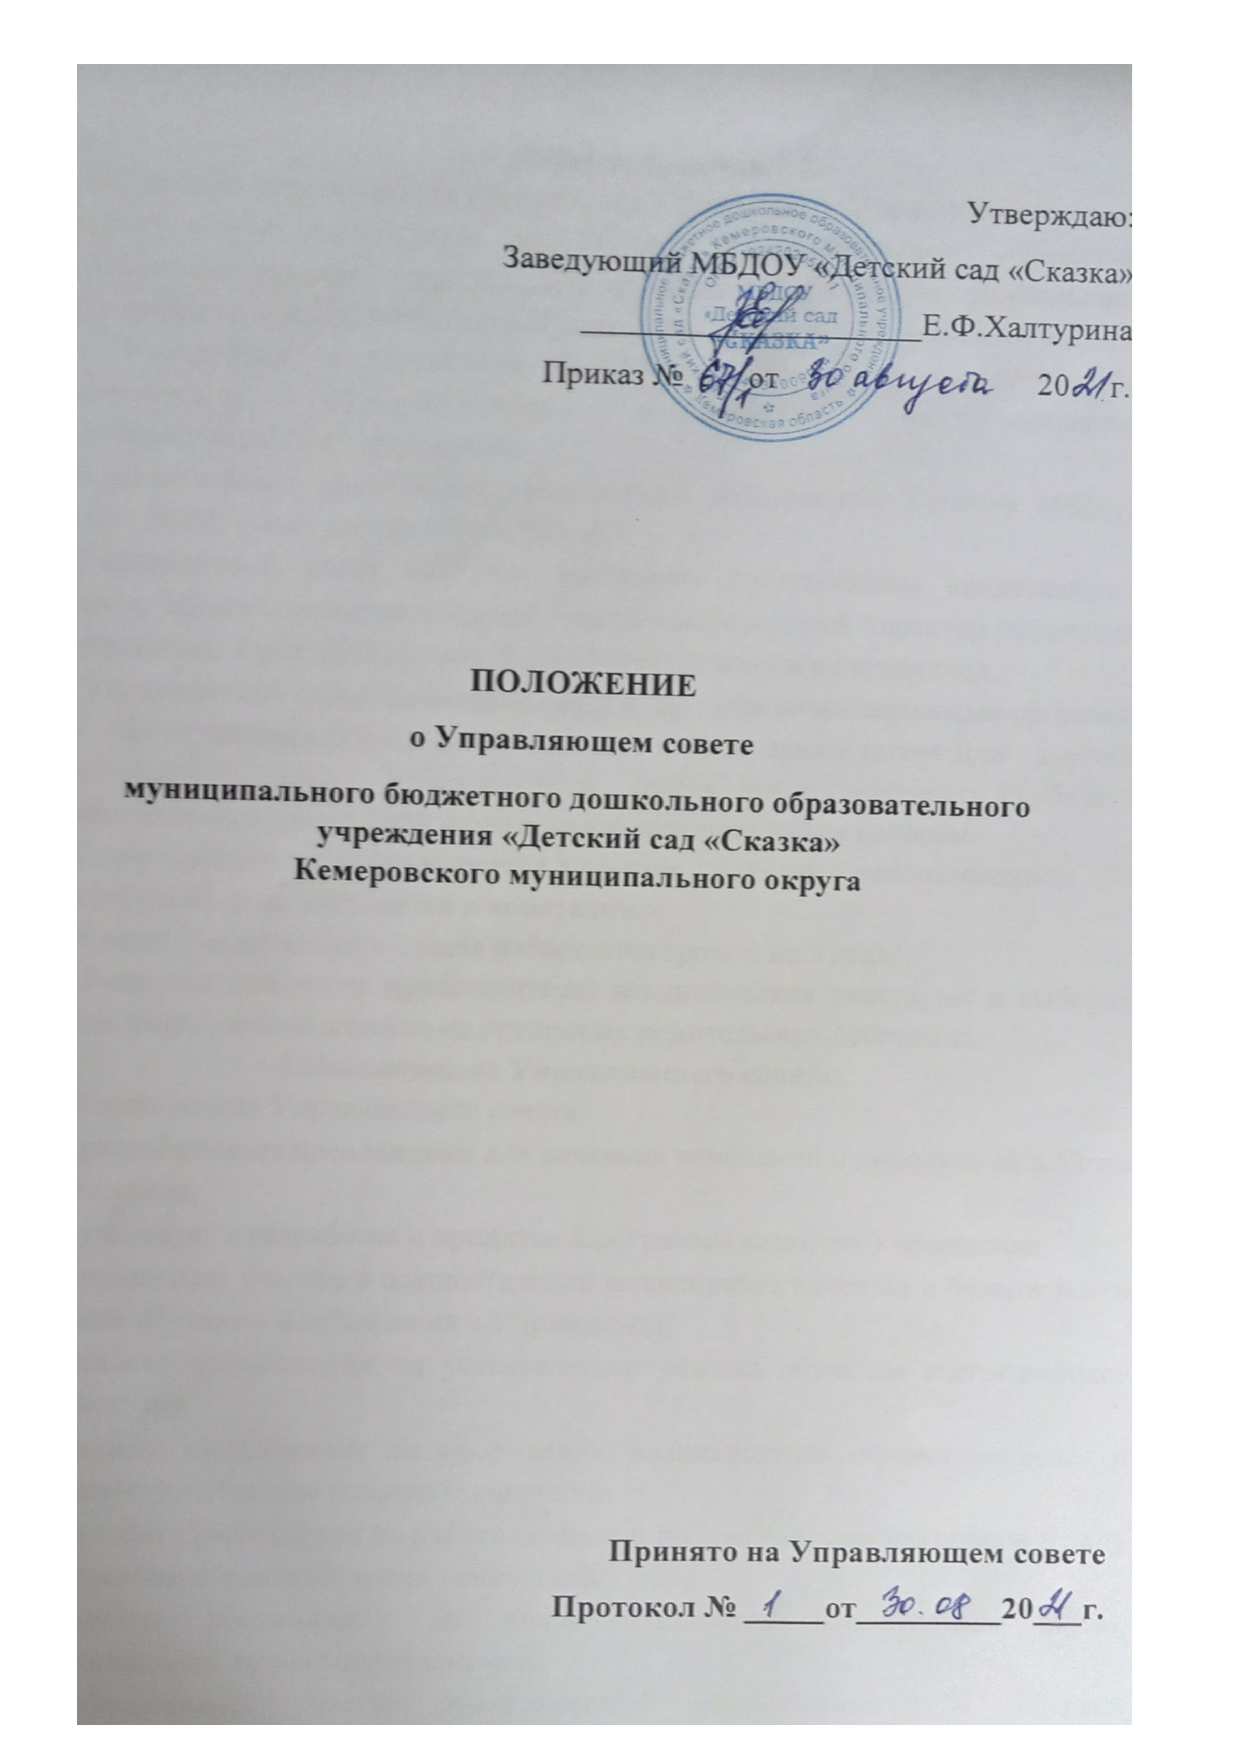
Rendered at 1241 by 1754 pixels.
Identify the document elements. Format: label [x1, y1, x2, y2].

picture [77, 64, 1133, 1725]
